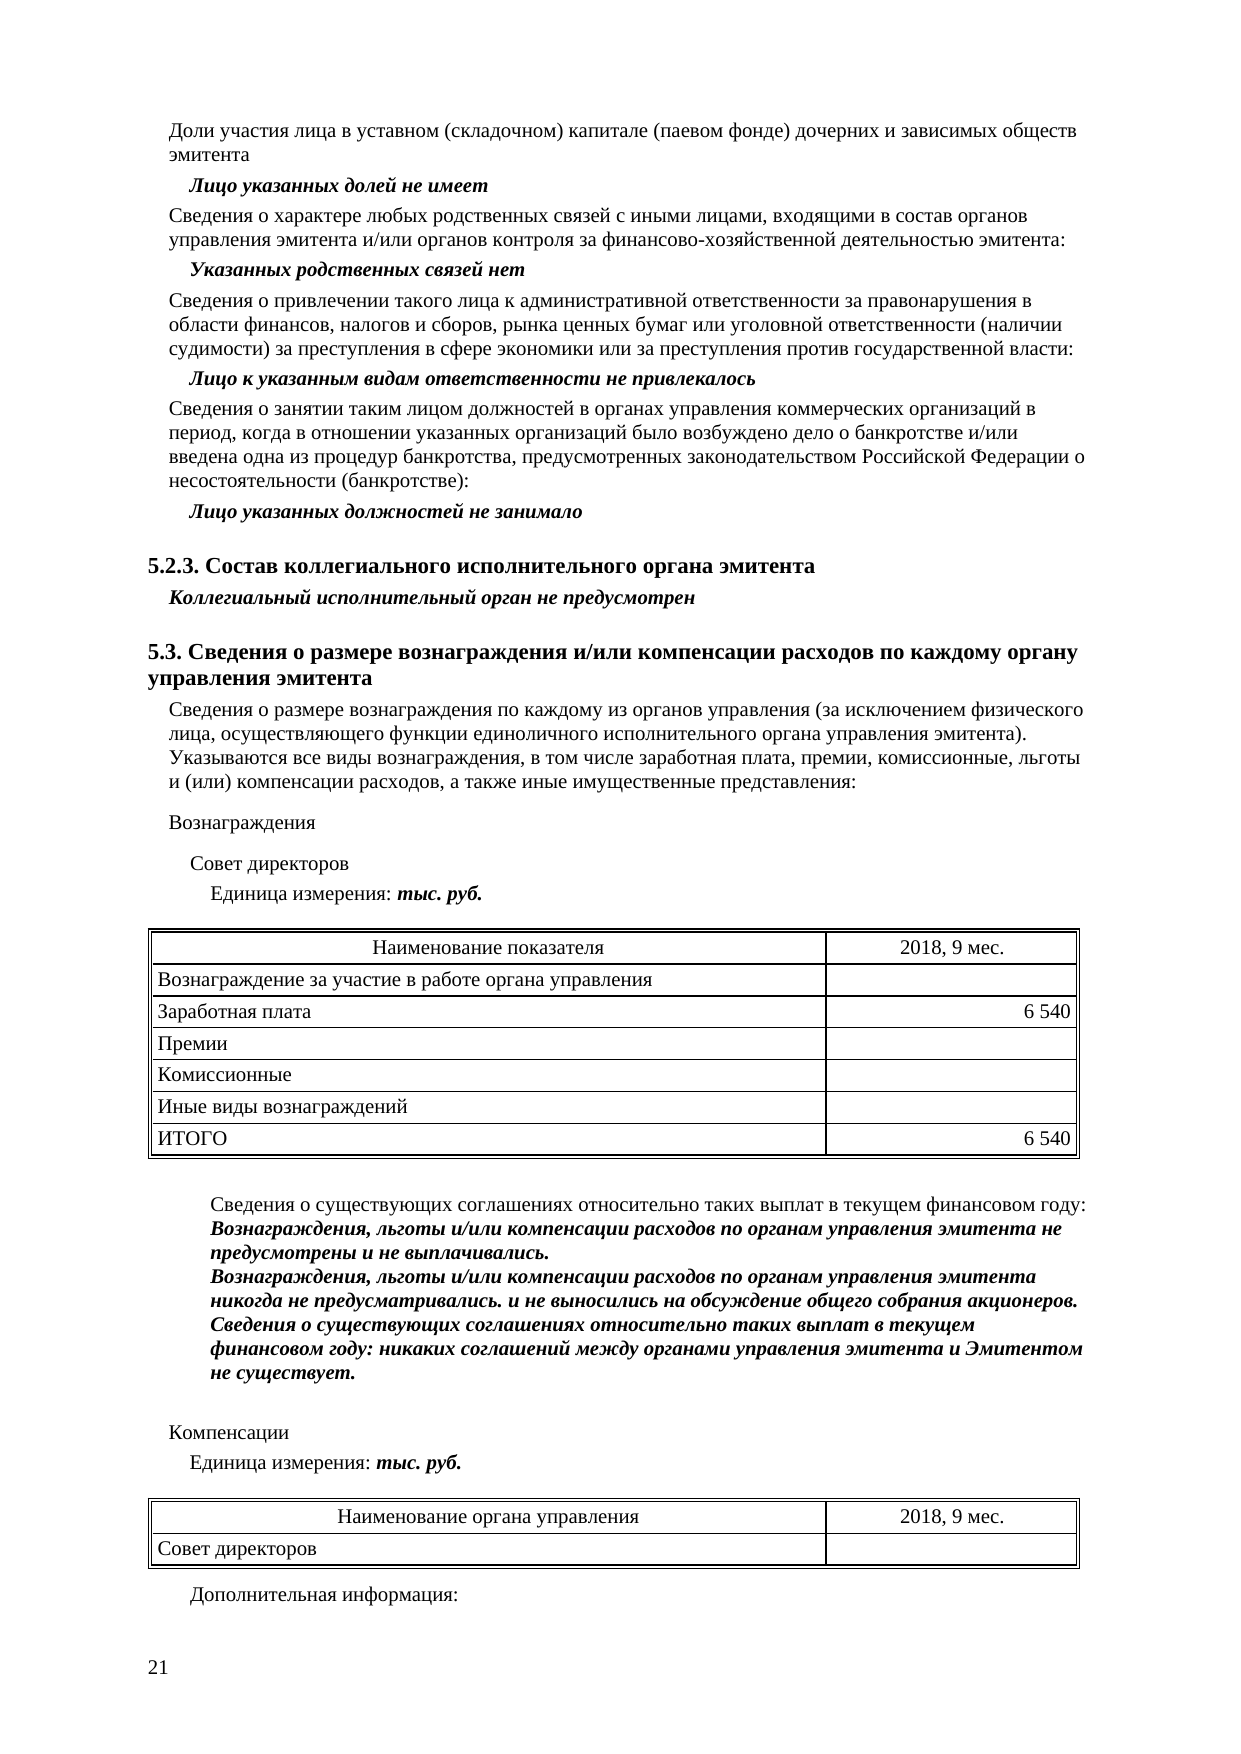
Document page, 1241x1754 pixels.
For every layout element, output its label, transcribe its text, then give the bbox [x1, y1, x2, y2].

text Сведения о существующих соглашениях относительно таких выплат в текущем финансовом году: Вознаграждения, льготы и/или компенсации расходов по органам управления эмитента не предусмотрены и не выплачивались. Вознаграждения, льготы и/или компенсации расходов по органам управления эмитента никогда не предусматривались. и не выносились на обсуждение общего собрания акционеров. Сведения о существующих соглашениях относительно таких выплат в текущем финансовом году: никаких соглашений между органами управления эмитента и Эмитентом не существует. [210, 1191, 1092, 1384]
table_cell Комиссионные [152, 1060, 825, 1091]
subtitle Вознаграждения [168, 810, 1092, 834]
table_cell [827, 1028, 1076, 1059]
subtitle Доли участия лица в уставном (складочном) капитале (паевом фонде) дочерних и зависимых обществ эмитента [168, 118, 1092, 166]
text Сведения о занятии таким лицом должностей в органах управления коммерческих организаций в период, когда в отношении указанных организаций было возбуждено дело о банкротстве и/или введена одна из процедур банкротства, предусмотренных законодательством Российской Федерации о несостоятельности (банкротстве): [168, 396, 1092, 492]
table_cell [827, 1534, 1076, 1564]
text Сведения о характере любых родственных связей с иными лицами, входящими в состав органов управления эмитента и/или органов контроля за финансово-хозяйственной деятельностью эмитента: [168, 203, 1092, 251]
text Сведения о размере вознаграждения по каждому из органов управления (за исключением физического лица, осуществляющего функции единоличного исполнительного органа управления эмитента). Указываются все виды вознаграждения, в том числе заработная плата, премии, комиссионные, льготы и (или) компенсации расходов, а также иные имущественные представления: [168, 697, 1092, 793]
table_header Наименование органа управления [152, 1502, 825, 1532]
text Сведения о привлечении такого лица к административной ответственности за правонарушения в области финансов, налогов и сборов, рынка ценных бумаг или уголовной ответственности (наличии судимости) за преступления в сфере экономики или за преступления против государственной власти: [168, 287, 1092, 360]
text Лицо к указанным видам ответственности не привлекалось [189, 366, 1092, 390]
table_cell [827, 1060, 1076, 1091]
subtitle 5.3. Сведения о размере вознаграждения и/или компенсации расходов по каждому органу управления эмитента [148, 638, 1092, 691]
table_cell 6 540 [827, 997, 1076, 1027]
table_header 2018, 9 мес. [827, 933, 1076, 963]
text Лицо указанных должностей не занимало [189, 499, 1092, 523]
text Лицо указанных долей не имеет [189, 172, 1092, 197]
table_cell Заработная плата [152, 996, 825, 1027]
subtitle 5.2.3. Состав коллегиального исполнительного органа эмитента [148, 552, 1092, 578]
text Коллегиальный исполнительный орган не предусмотрен [168, 584, 1092, 609]
text Дополнительная информация: [190, 1582, 1092, 1606]
table_cell [827, 965, 1076, 995]
table_cell 6 540 [827, 1124, 1076, 1154]
table_cell Иные виды вознаграждений [152, 1092, 825, 1122]
subtitle Компенсации [168, 1420, 1092, 1444]
table_cell [827, 1092, 1076, 1122]
table_cell ИТОГО [152, 1124, 825, 1154]
text Единица измерения: тыс. руб. [210, 881, 1092, 905]
subtitle Совет директоров [190, 850, 1092, 874]
table_header 2018, 9 мес. [827, 1502, 1076, 1532]
table_cell Вознаграждение за участие в работе органа управления [152, 964, 825, 995]
text Единица измерения: тыс. руб. [189, 1450, 1092, 1474]
table_header Наименование показателя [152, 933, 825, 963]
table_cell Совет директоров [152, 1534, 825, 1564]
table_cell Премии [152, 1028, 825, 1059]
text Указанных родственных связей нет [189, 257, 1092, 281]
